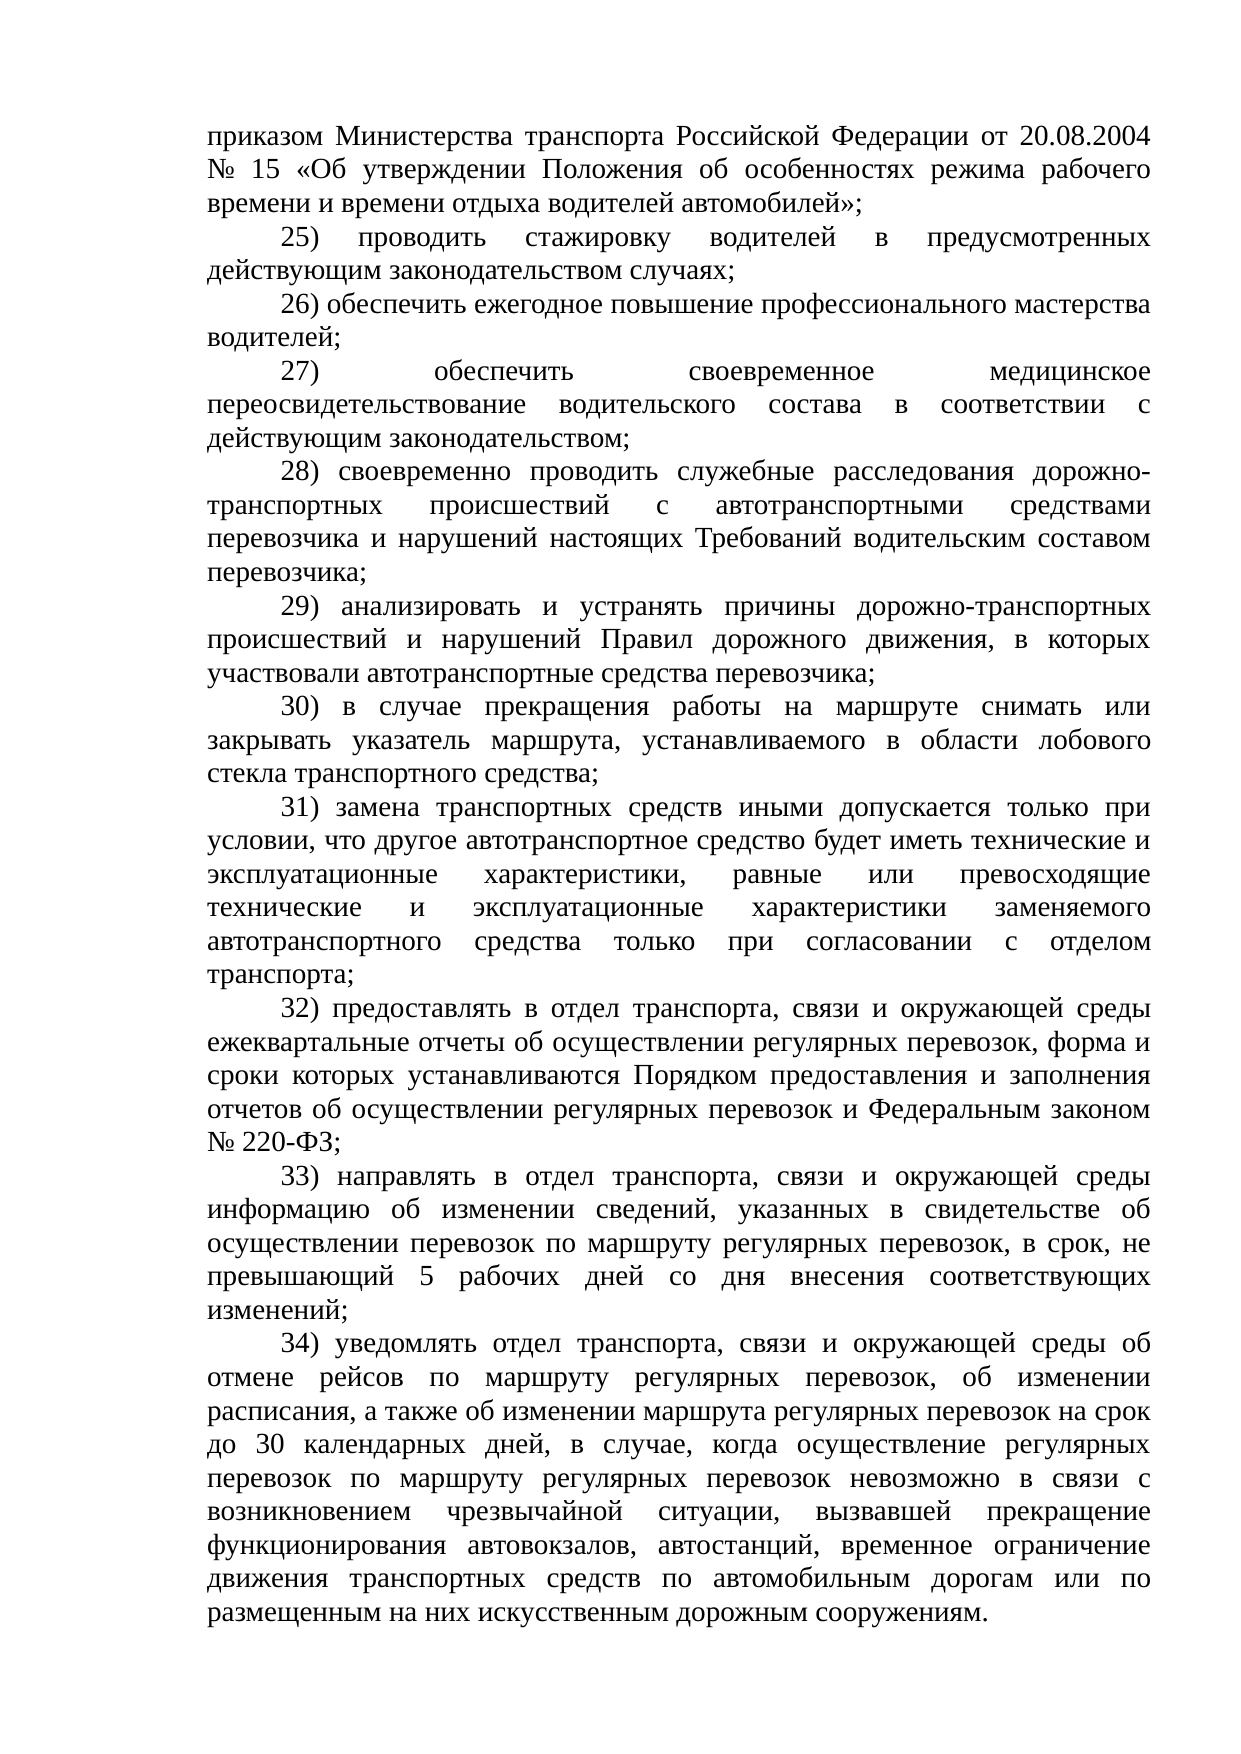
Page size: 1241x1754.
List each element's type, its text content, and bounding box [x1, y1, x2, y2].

text 27) обеспечить своевременное медицинское переосвидетельствование водительского состава в соответствии с действующим законодательством; [207, 353, 1152, 453]
text 26) обеспечить ежегодное повышение профессионального мастерства водителей; [207, 286, 1152, 353]
text 28) своевременно проводить служебные расследования дорожно-транспортных происшествий с автотранспортными средствами перевозчика и нарушений настоящих Требований водительским составом перевозчика; [207, 453, 1152, 588]
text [207, 118, 1152, 219]
text 29) анализировать и устранять причины дорожно-транспортных происшествий и нарушений Правил дорожного движения, в которых участвовали автотранспортные средства перевозчика; [207, 588, 1152, 688]
text 25) проводить стажировку водителей в предусмотренных действующим законодательством случаях; [207, 219, 1152, 286]
text 31) замена транспортных средств иными допускается только при условии, что другое автотранспортное средство будет иметь технические и эксплуатационные характеристики, равные или превосходящие технические и эксплуатационные характеристики заменяемого автотранспортного средства только при согласовании с отделом транспорта; [207, 789, 1152, 990]
text 34) уведомлять отдел транспорта, связи и окружающей среды об отмене рейсов по маршруту регулярных перевозок, об изменении расписания, а также об изменении маршрута регулярных перевозок на срок до 30 календарных дней, в случае, когда осуществление регулярных перевозок по маршруту регулярных перевозок невозможно в связи с возникновением чрезвычайной ситуации, вызвавшей прекращение функционирования автовокзалов, автостанций, временное ограничение движения транспортных средств по автомобильным дорогам или по размещенным на них искусственным дорожным сооружениям. [207, 1326, 1152, 1627]
text 32) предоставлять в отдел транспорта, связи и окружающей среды ежеквартальные отчеты об осуществлении регулярных перевозок, форма и сроки которых устанавливаются Порядком предоставления и заполнения отчетов об осуществлении регулярных перевозок и Федеральным законом № 220-ФЗ; [207, 990, 1152, 1158]
text 30) в случае прекращения работы на маршруте снимать или закрывать указатель маршрута, устанавливаемого в области лобового стекла транспортного средства; [207, 688, 1152, 789]
text 33) направлять в отдел транспорта, связи и окружающей среды информацию об изменении сведений, указанных в свидетельстве об осуществлении перевозок по маршруту регулярных перевозок, в срок, не превышающий 5 рабочих дней со дня внесения соответствующих изменений; [207, 1158, 1152, 1326]
